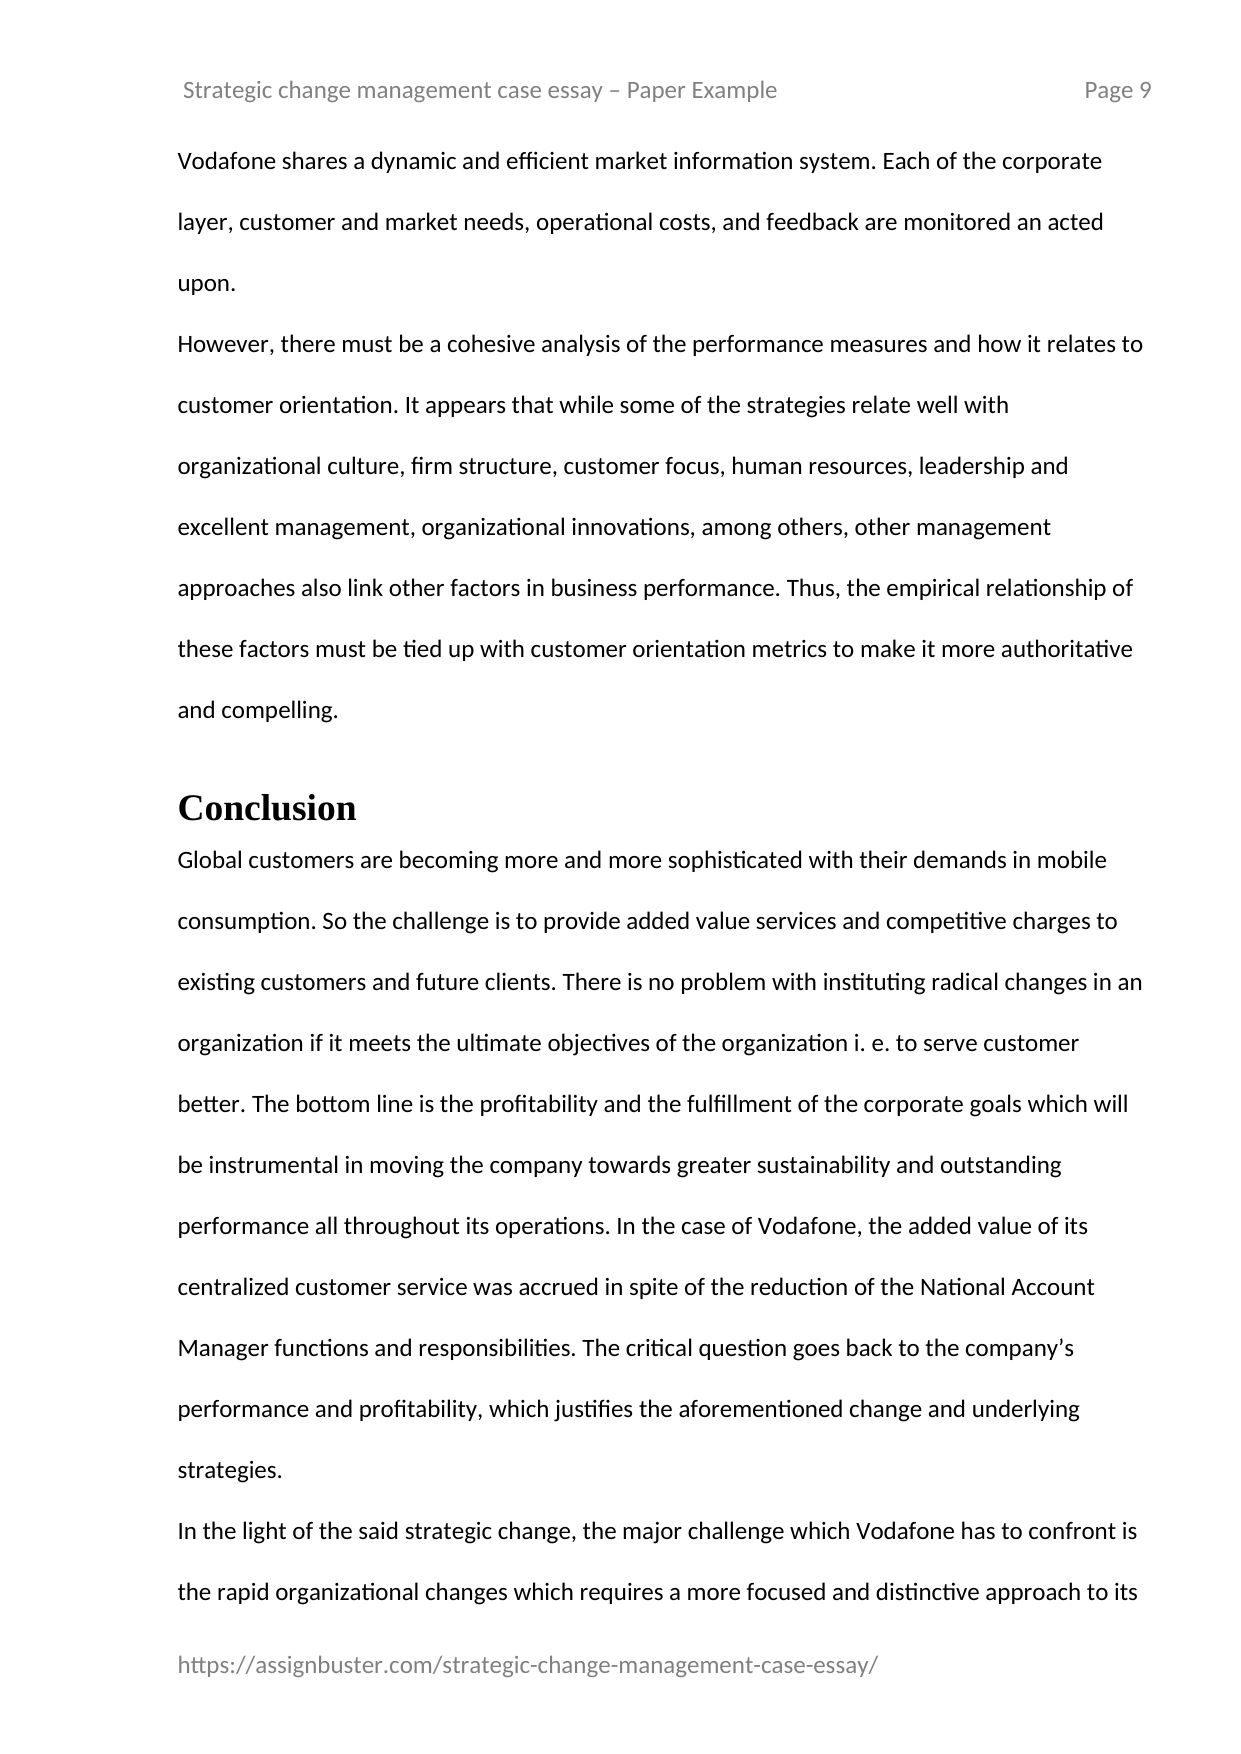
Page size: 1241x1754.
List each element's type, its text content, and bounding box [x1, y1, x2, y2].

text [177, 844, 1152, 1607]
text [177, 145, 1152, 725]
subtitle Conclusion [177, 785, 1152, 828]
